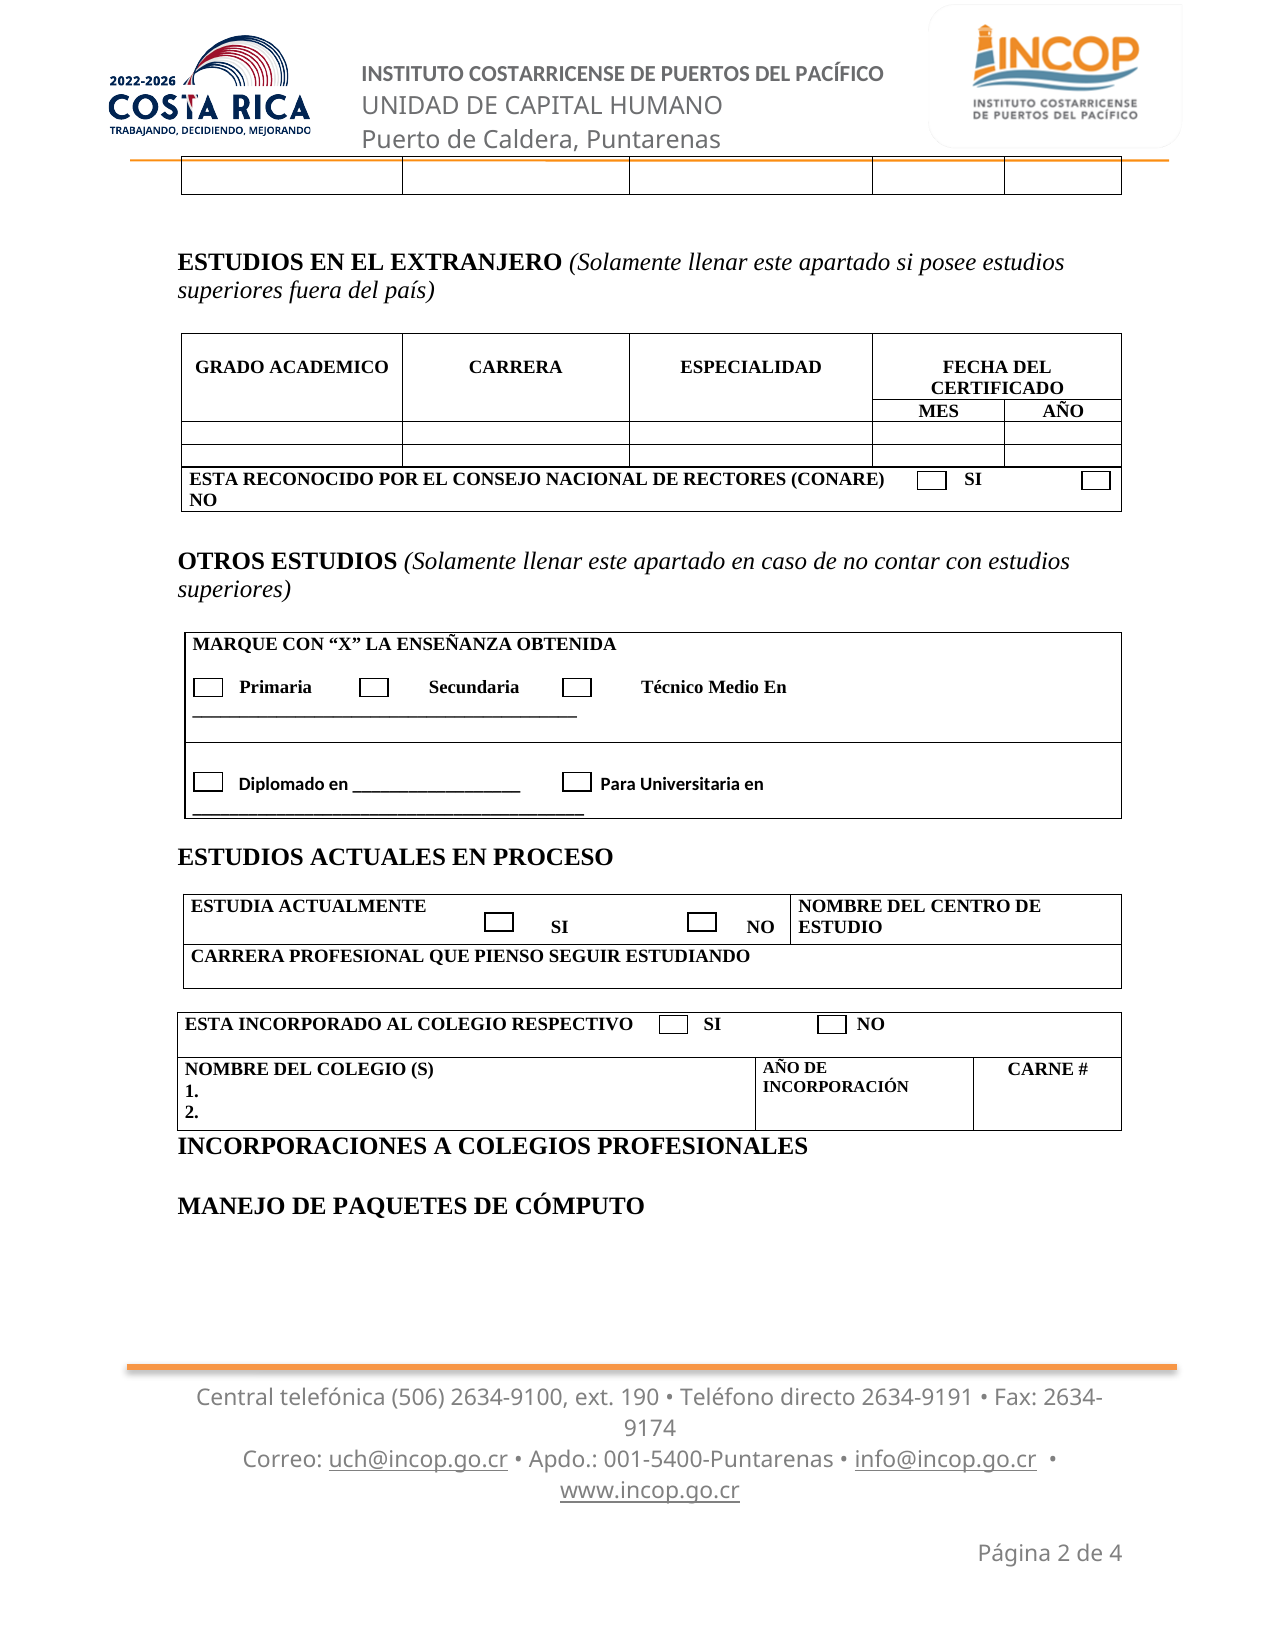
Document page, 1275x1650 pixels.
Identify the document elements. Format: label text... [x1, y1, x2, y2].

table_cell [182, 422, 402, 444]
table_header CARRERA [403, 334, 629, 421]
table_cell MES [873, 400, 1004, 421]
table_header GRADO ACADEMICO [182, 334, 402, 421]
table_header ESPECIALIDAD [630, 334, 872, 421]
picture [108, 35, 311, 136]
table_cell [182, 157, 402, 194]
text MANEJO DE PAQUETES DE CÓMPUTO [177, 1191, 1122, 1220]
text INCORPORACIONES A COLEGIOS PROFESIONALES [177, 1131, 1122, 1160]
table_cell [630, 157, 872, 194]
table_cell CARRERA PROFESIONAL QUE PIENSO SEGUIR ESTUDIANDO [184, 945, 1121, 988]
table_header ESTA INCORPORADO AL COLEGIO RESPECTIVO SI NO [178, 1013, 1121, 1057]
table_header FECHA DEL CERTIFICADO [873, 334, 1121, 399]
table_header ESTUDIA ACTUALMENTE SI NO [184, 895, 790, 944]
table_cell NOMBRE DEL COLEGIO (S) 1. 2. [178, 1058, 755, 1130]
table_header NOMBRE DEL CENTRO DE ESTUDIO [791, 895, 1121, 944]
text ESTUDIOS ACTUALES EN PROCESO [177, 842, 1122, 871]
table_cell [403, 445, 629, 466]
table_cell [873, 157, 1004, 194]
table_cell ESTA RECONOCIDO POR EL CONSEJO NACIONAL DE RECTORES (CONARE) SI NO [182, 468, 1121, 511]
picture [921, 0, 1184, 154]
table_cell [1005, 157, 1121, 194]
table_cell [873, 445, 1004, 466]
text ESTUDIOS EN EL EXTRANJERO (Solamente llenar este apartado si posee estudios superiores fuera del país) [177, 247, 1122, 304]
table_cell [403, 157, 629, 194]
text OTROS ESTUDIOS (Solamente llenar este apartado en caso de no contar con estudios superiores) [177, 546, 1122, 603]
table_cell Diplomado en __________________ Para Universitaria en __________________________________________ [186, 743, 1121, 818]
table_cell [403, 422, 629, 444]
table_cell AÑO [1005, 400, 1121, 421]
table_cell [873, 422, 1004, 444]
table_cell [1005, 422, 1121, 444]
table_cell [1005, 445, 1121, 466]
table_cell CARNE # [974, 1058, 1121, 1130]
table_cell [630, 445, 872, 466]
table_header MARQUE CON “X” LA ENSEÑANZA OBTENIDA Primaria Secundaria Técnico Medio En _________________________________________ [186, 633, 1121, 742]
table_cell [630, 422, 872, 444]
table_cell [182, 445, 402, 466]
table_cell AÑO DE INCORPORACIÓN [756, 1058, 973, 1130]
